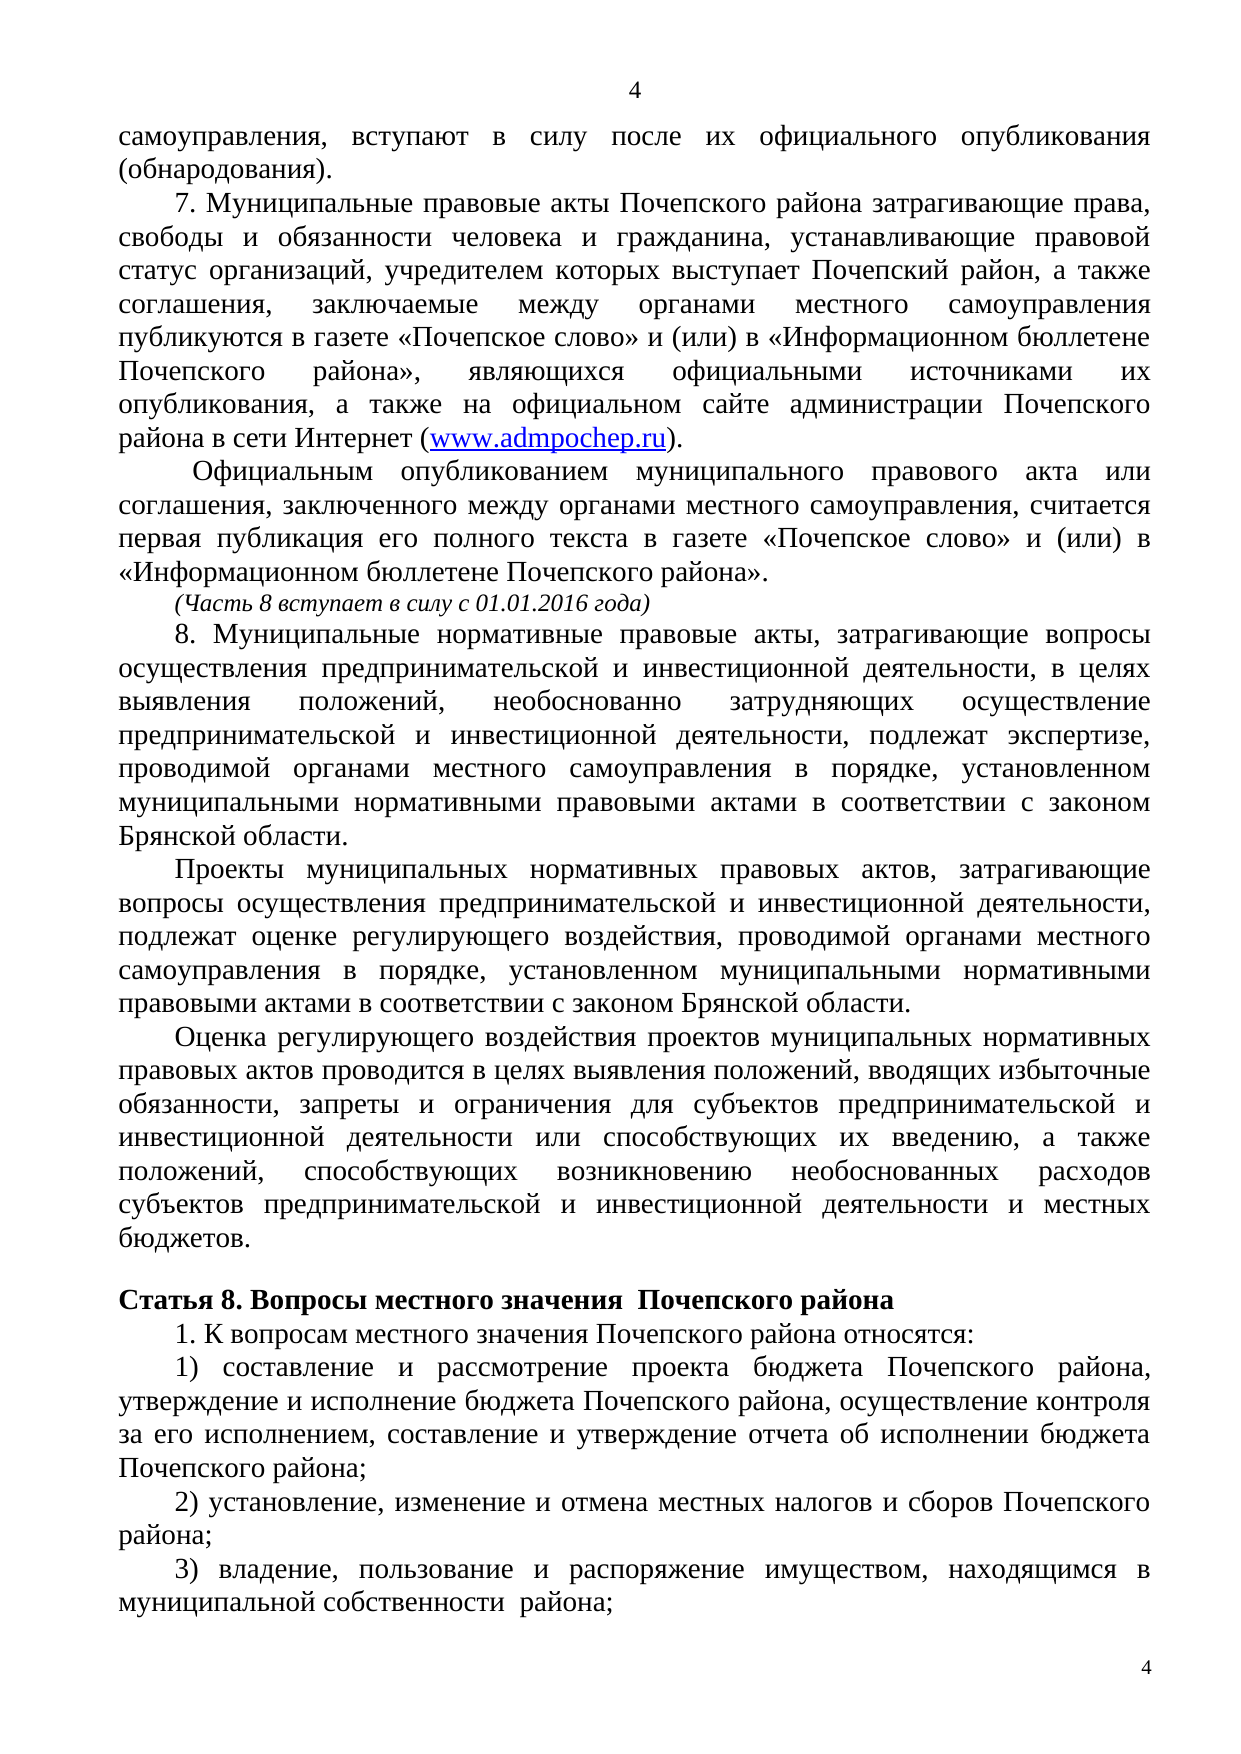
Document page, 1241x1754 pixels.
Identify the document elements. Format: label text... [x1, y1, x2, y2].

subtitle Оценка регулирующего воздействия проектов муниципальных нормативных правовых актов проводится в целях выявления положений, вводящих избыточные обязанности, запреты и ограничения для субъектов предпринимательской и инвестиционной деятельности или способствующих их введению, а также положений, способствующих возникновению необоснованных расходов субъектов предпринимательской и инвестиционной деятельности и местных бюджетов. [118, 1019, 1152, 1254]
subtitle 7. Муниципальные правовые акты Почепского района затрагивающие права, свободы и обязанности человека и гражданина, устанавливающие правовой статус организаций, учредителем которых выступает Почепский район, а также соглашения, заключаемые между органами местного самоуправления публикуются в газете «Почепское слово» и (или) в «Информационном бюллетене Почепского района», являющихся официальными источниками их опубликования, а также на официальном сайте администрации Почепского района в сети Интернет (www.admpochep.ru). [118, 185, 1152, 453]
text 2) установление, изменение и отмена местных налогов и сборов Почепского района; [118, 1484, 1152, 1551]
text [118, 118, 1152, 185]
text 3) владение, пользование и распоряжение имуществом, находящимся в муниципальной собственности района; [118, 1551, 1152, 1618]
subtitle Статья 8. Вопросы местного значения Почепского района [118, 1282, 1152, 1316]
text 1. К вопросам местного значения Почепского района относятся: [118, 1316, 1152, 1349]
text 8. Муниципальные нормативные правовые акты, затрагивающие вопросы осуществления предпринимательской и инвестиционной деятельности, в целях выявления положений, необоснованно затрудняющих осуществление предпринимательской и инвестиционной деятельности, подлежат экспертизе, проводимой органами местного самоуправления в порядке, установленном муниципальными нормативными правовыми актами в соответствии с законом Брянской области. [118, 616, 1152, 851]
text Проекты муниципальных нормативных правовых актов, затрагивающие вопросы осуществления предпринимательской и инвестиционной деятельности, подлежат оценке регулирующего воздействия, проводимой органами местного самоуправления в порядке, установленном муниципальными нормативными правовыми актами в соответствии с законом Брянской области. [118, 851, 1152, 1019]
text 1) составление и рассмотрение проекта бюджета Почепского района, утверждение и исполнение бюджета Почепского района, осуществление контроля за его исполнением, составление и утверждение отчета об исполнении бюджета Почепского района; [118, 1349, 1152, 1484]
text Официальным опубликованием муниципального правового акта или соглашения, заключенного между органами местного самоуправления, считается первая публикация его полного текста в газете «Почепское слово» и (или) в «Информационном бюллетене Почепского района». [118, 453, 1152, 588]
text (Часть 8 вступает в силу с 01.01.2016 года) [118, 588, 1152, 616]
